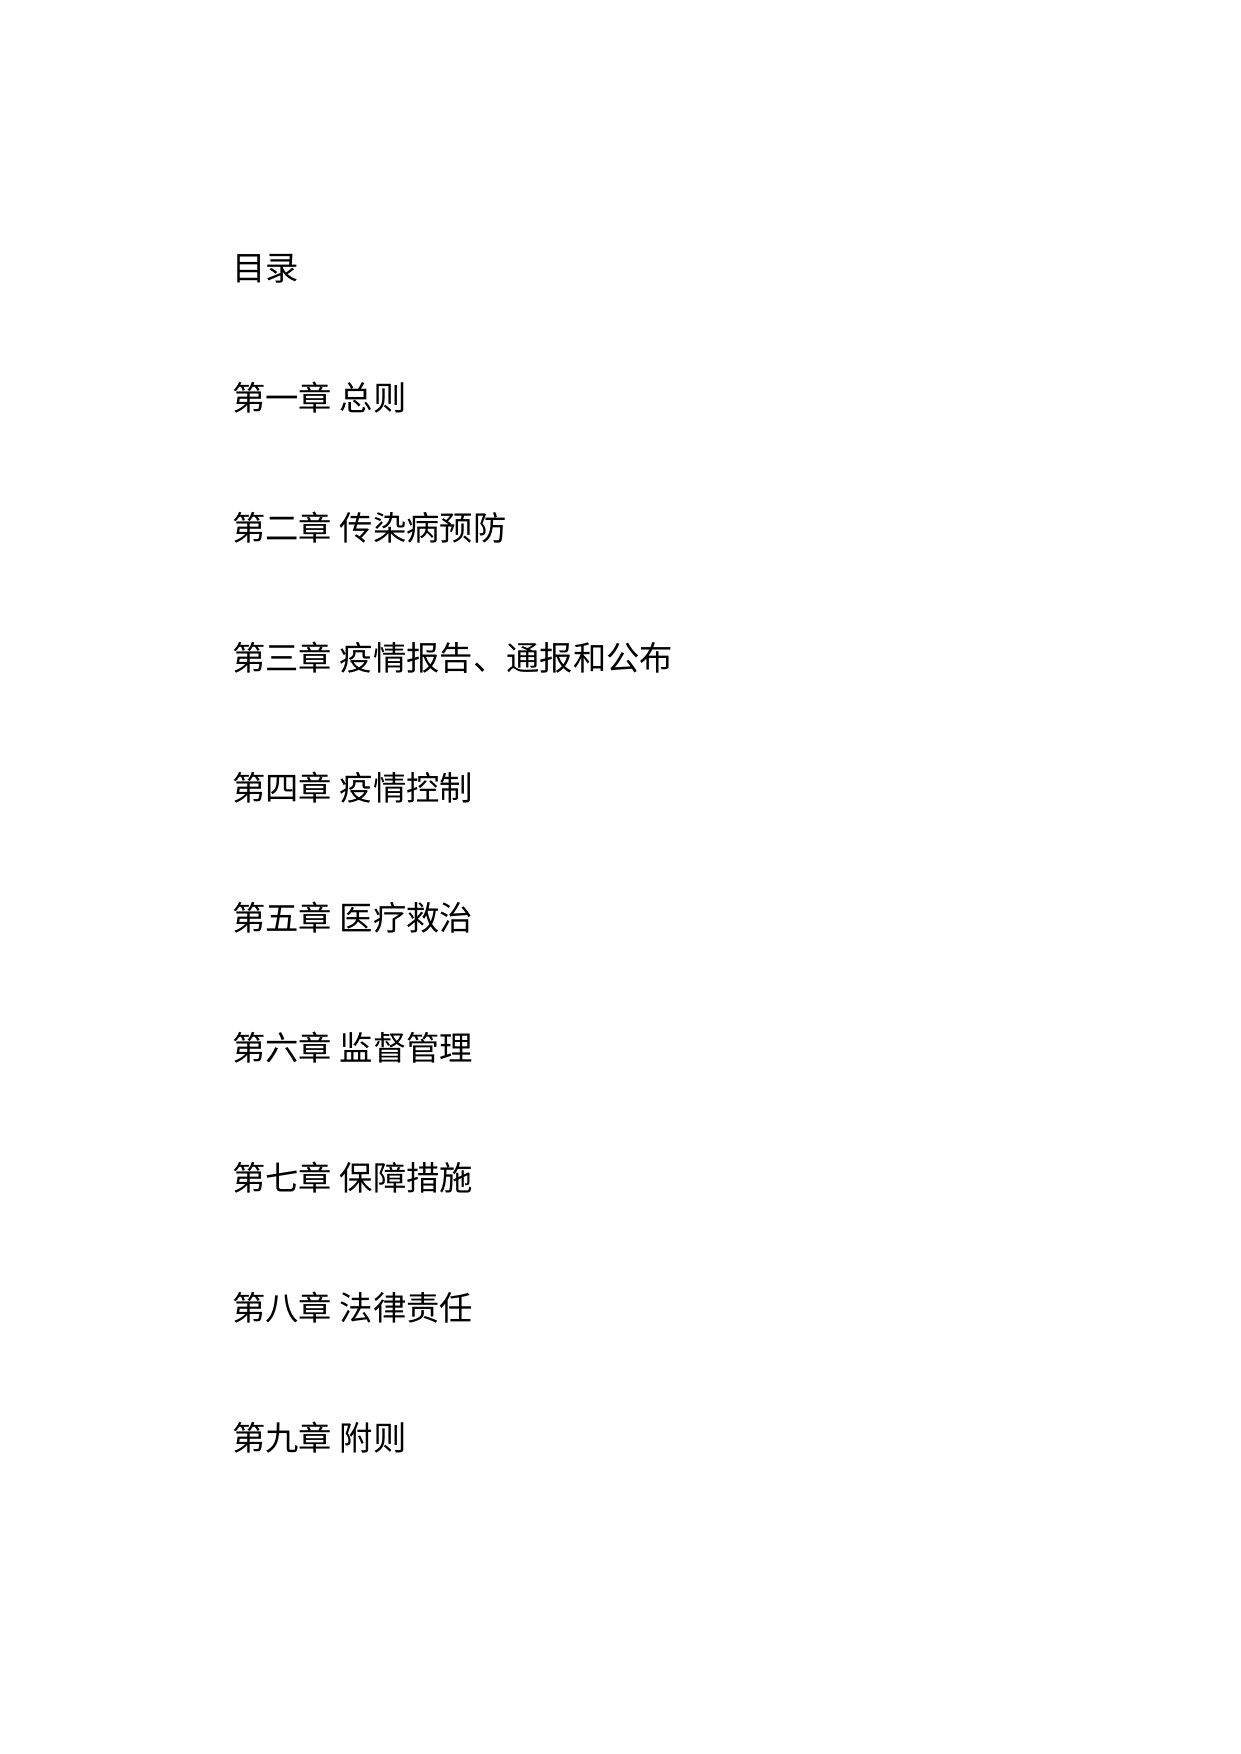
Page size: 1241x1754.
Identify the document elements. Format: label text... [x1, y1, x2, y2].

text 第三章 疫情报告、通报和公布 [165, 623, 1087, 688]
text 第六章 监督管理 [165, 1013, 1087, 1078]
text 目录 [165, 233, 1087, 298]
text 第四章 疫情控制 [165, 753, 1087, 818]
text 第一章 总则 [165, 363, 1087, 428]
text 第二章 传染病预防 [165, 493, 1087, 558]
text 第七章 保障措施 [165, 1143, 1087, 1208]
text 第五章 医疗救治 [165, 883, 1087, 948]
text 第八章 法律责任 [165, 1273, 1087, 1338]
text 第九章 附则 [165, 1403, 1087, 1468]
